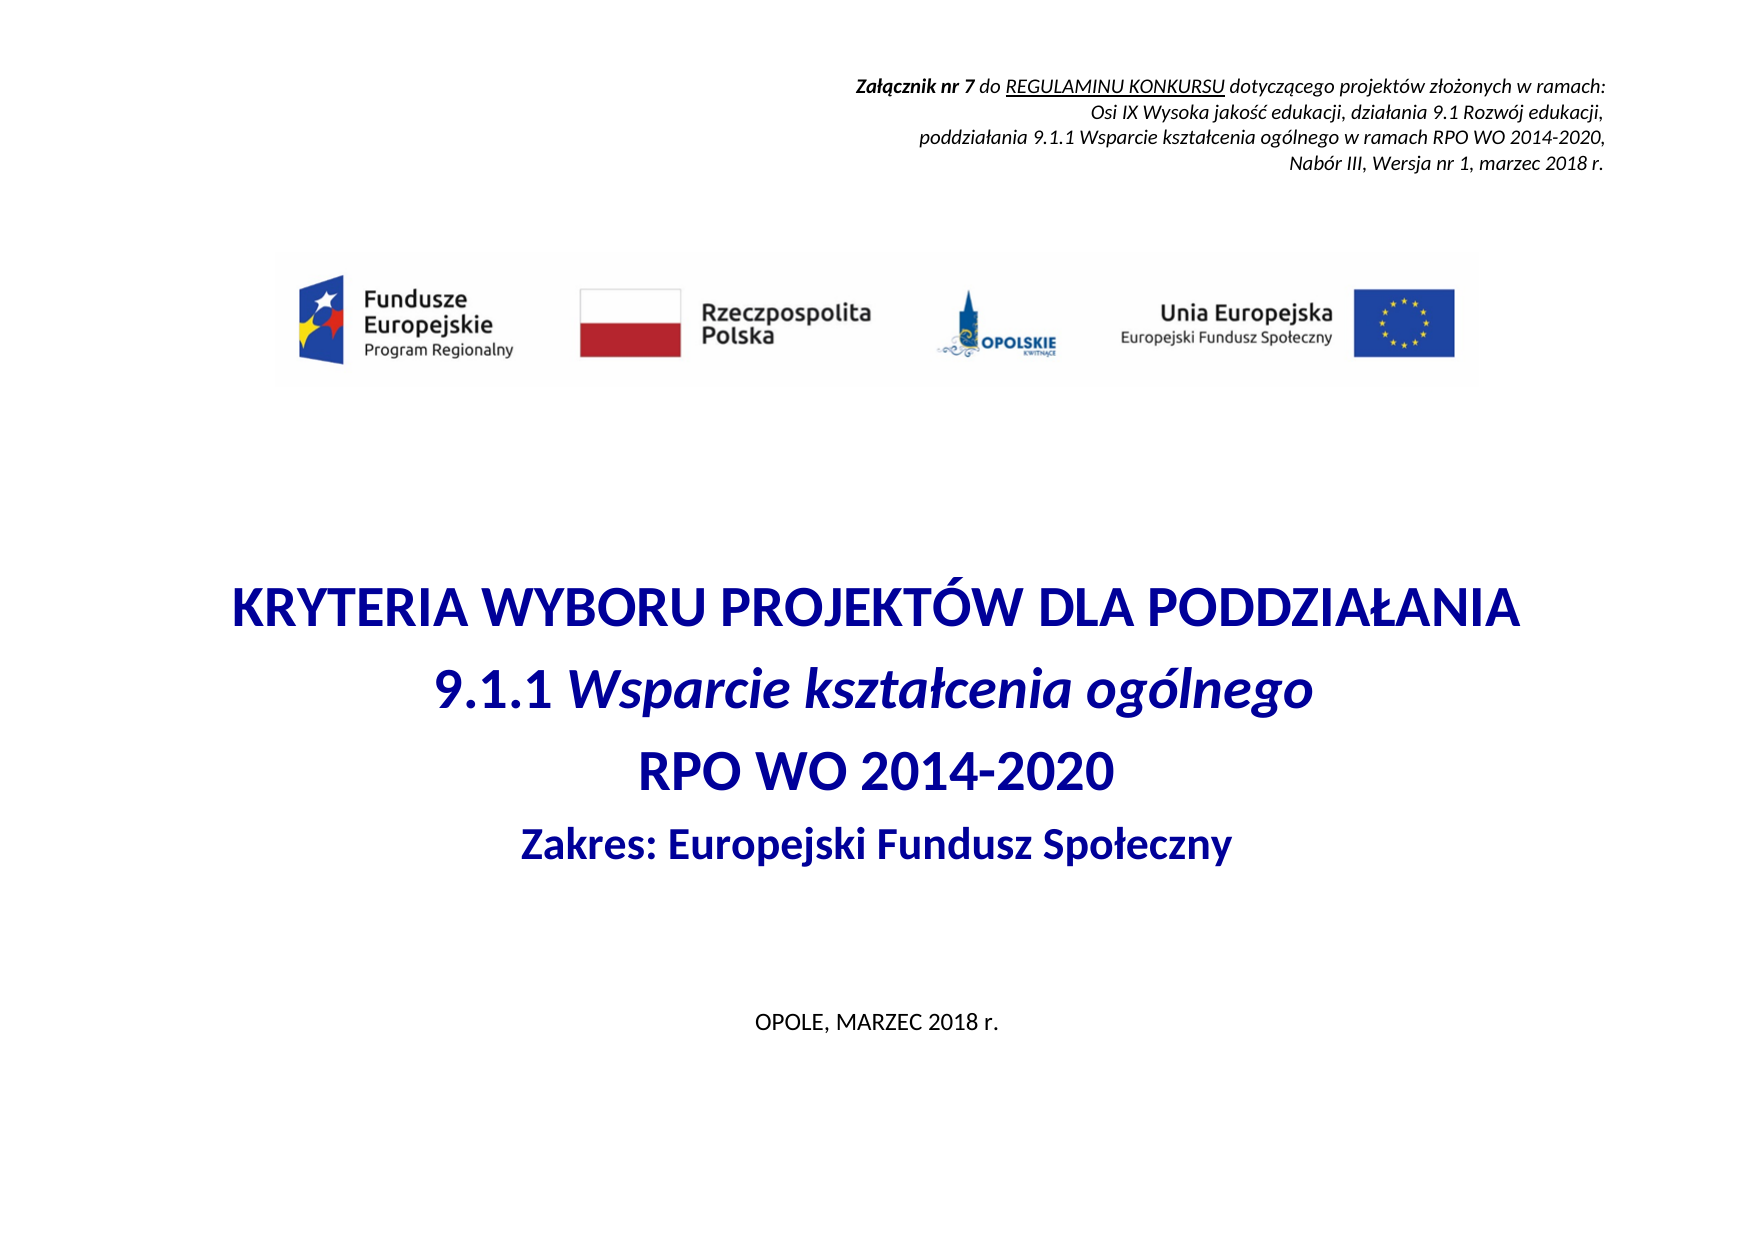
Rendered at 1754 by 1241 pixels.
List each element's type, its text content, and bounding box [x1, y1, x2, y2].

text RPO WO 2014-2020 [148, 733, 1606, 804]
text KRYTERIA WYBORU PROJEKTÓW DLA PODDZIAŁANIA [148, 569, 1606, 641]
text Zakres: Europejski Fundusz Społeczny [148, 815, 1606, 871]
picture [275, 252, 1479, 387]
text 9.1.1 Wsparcie kształcenia ogólnego [148, 651, 1606, 723]
text OPOLE, MARZEC 2018 r. [148, 1006, 1606, 1036]
